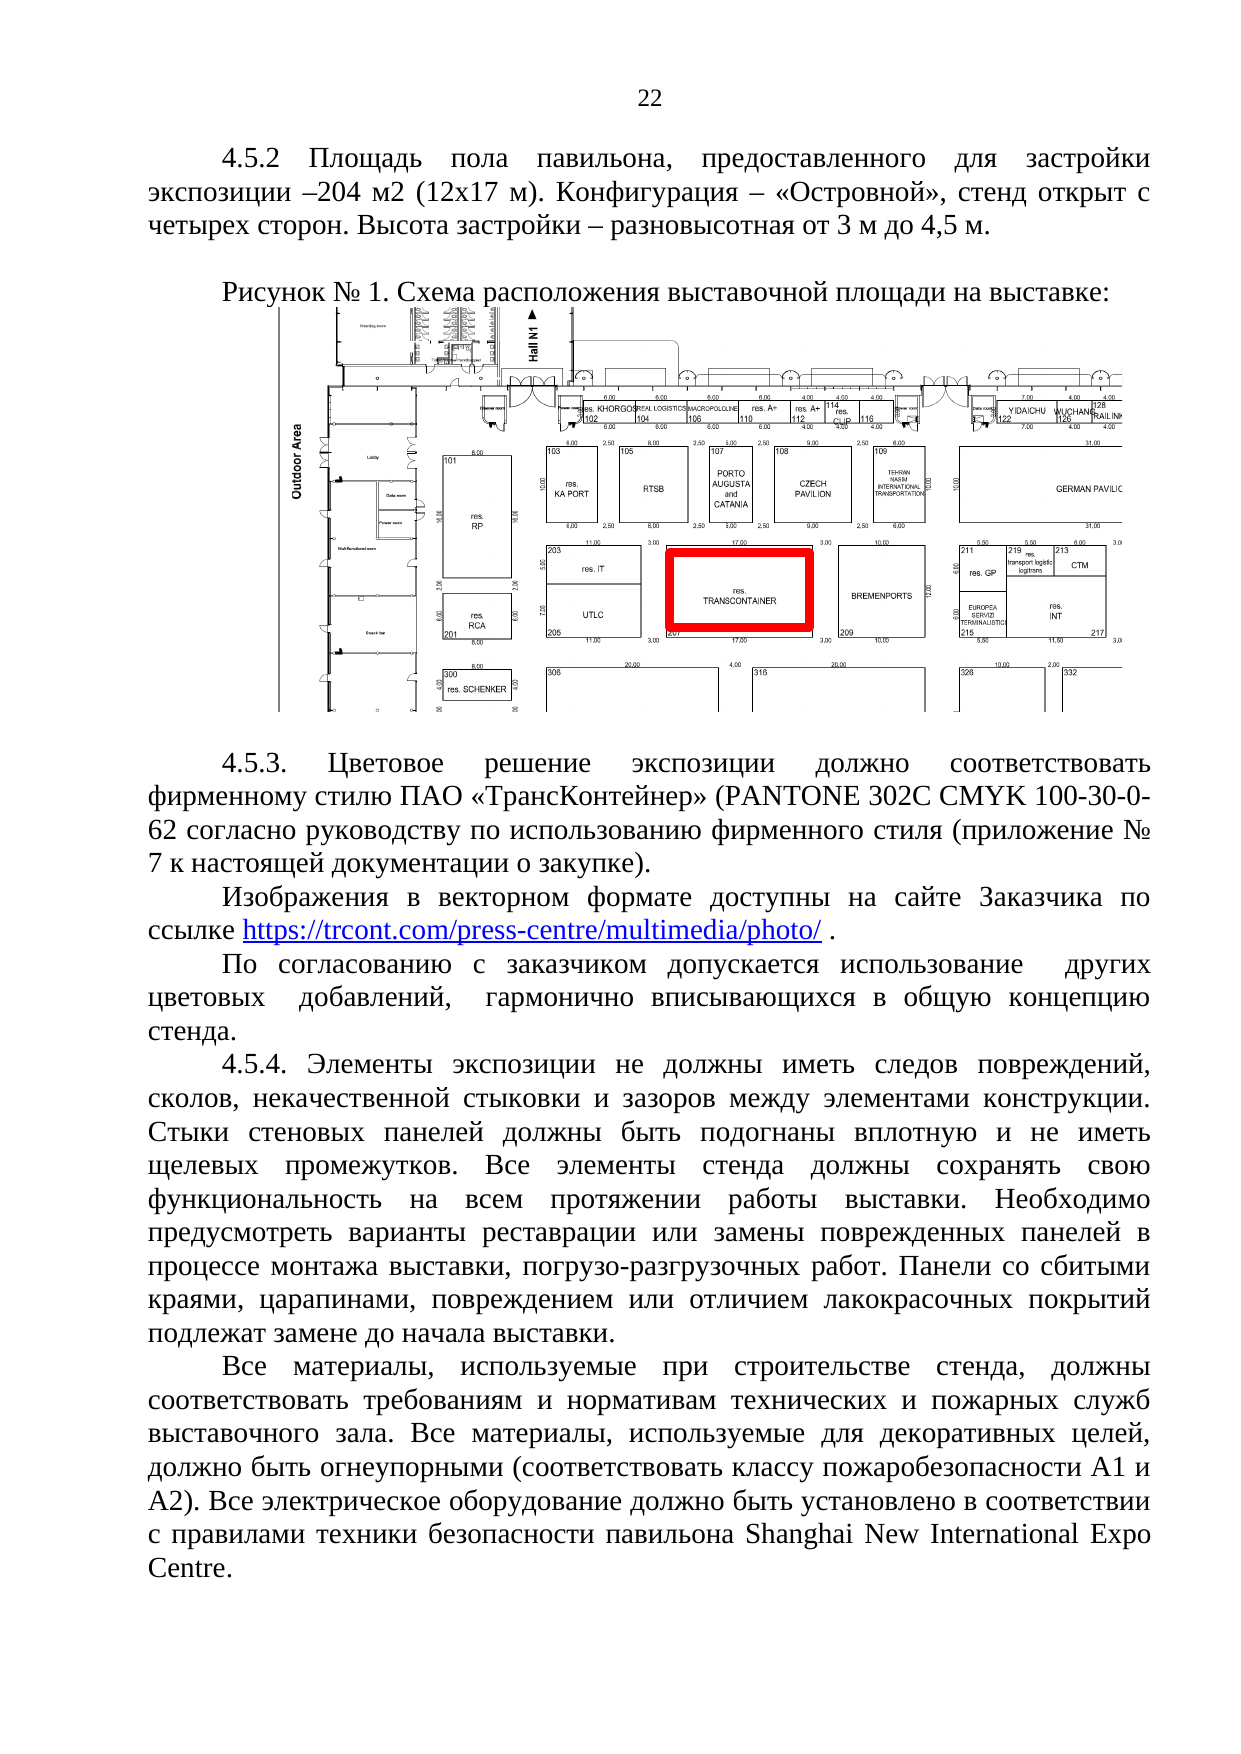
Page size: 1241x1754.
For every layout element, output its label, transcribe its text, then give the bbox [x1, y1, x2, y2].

list Изображения в векторном формате доступны на сайте Заказчика по ссылке https://trcont.com/press-centre/multimedia/photo/ . [148, 879, 1152, 946]
list 4.5.3. Цветовое решение экспозиции должно соответствовать фирменному стилю ПАО «ТрансКонтейнер» (PANTONE 302C CMYK 100-30-0-62 согласно руководству по использованию фирменного стиля (приложение № 7 к настоящей документации о закупке). [148, 745, 1152, 879]
list 4.5.2 Площадь пола павильона, предоставленного для застройки экспозиции –204 м2 (12х17 м). Конфигурация – «Островной», стенд открыт с четырех сторон. Высота застройки – разновысотная от 3 м до 4,5 м. [148, 140, 1152, 241]
list По согласованию с заказчиком допускается использование других цветовых добавлений, гармонично вписывающихся в общую концепцию стенда. [148, 946, 1152, 1047]
picture [251, 307, 1123, 712]
list Рисунок № 1. Схема расположения выставочной площади на выставке: [148, 274, 1152, 308]
list Все материалы, используемые при строительстве стенда, должны соответствовать требованиям и нормативам технических и пожарных служб выставочного зала. Все материалы, используемые для декоративных целей, должно быть огнеупорными (соответствовать классу пожаробезопасности А1 и А2). Все электрическое оборудование должно быть установлено в соответствии с правилами техники безопасности павильона Shanghai New International Expo Centre. [148, 1348, 1152, 1583]
list 4.5.4. Элементы экспозиции не должны иметь следов повреждений, сколов, некачественной стыковки и зазоров между элементами конструкции. Стыки стеновых панелей должны быть подогнаны вплотную и не иметь щелевых промежутков. Все элементы стенда должны сохранять свою функциональность на всем протяжении работы выставки. Необходимо предусмотреть варианты реставрации или замены поврежденных панелей в процессе монтажа выставки, погрузо-разгрузочных работ. Панели со сбитыми краями, царапинами, повреждением или отличием лакокрасочных покрытий подлежат замене до начала выставки. [148, 1047, 1152, 1348]
